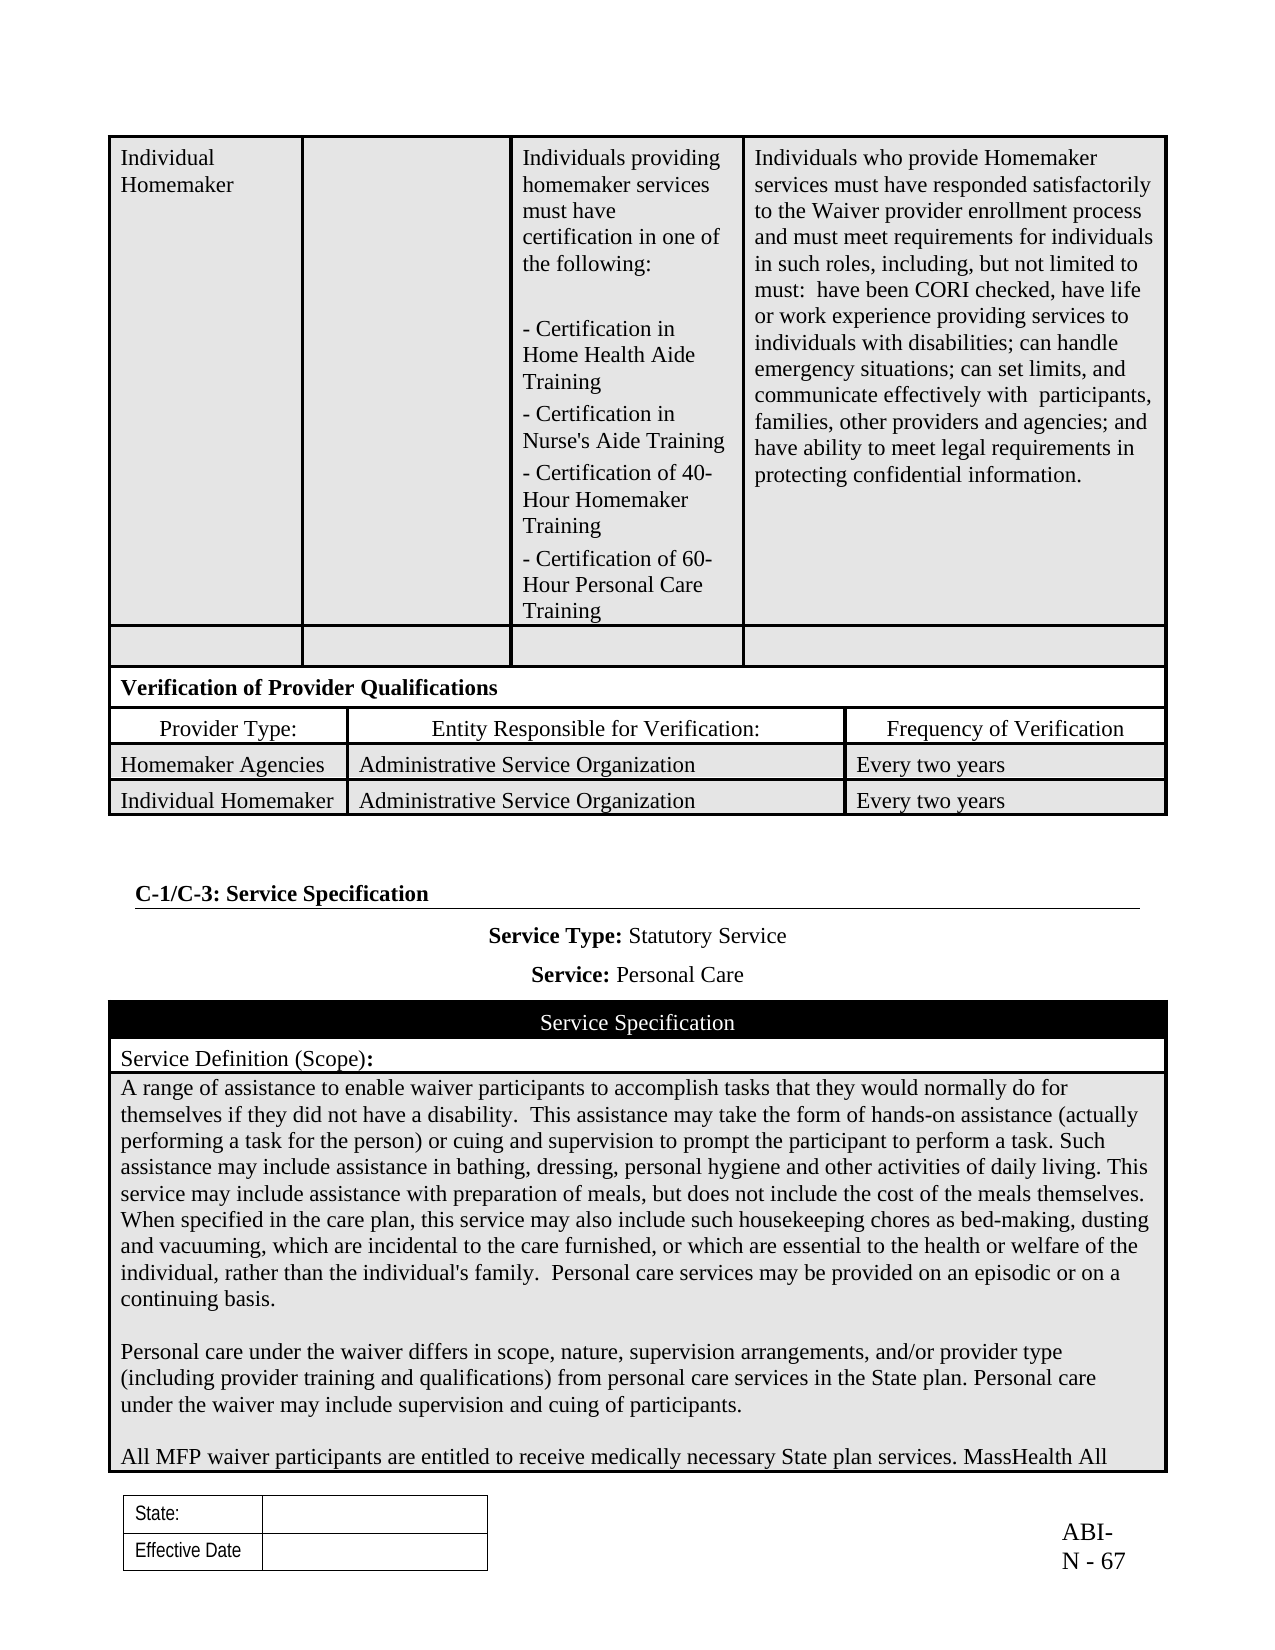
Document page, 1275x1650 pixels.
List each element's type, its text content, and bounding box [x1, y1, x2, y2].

table_cell [304, 627, 509, 665]
table_cell Individuals who provide Homemaker services must have responded satisfactorily to the Waiver provider enrollment process and must meet requirements for individuals in such roles, including, but not limited to must: have been CORI checked, have life or work experience providing services to individuals with disabilities; can handle emergency situations; can set limits, and communicate effectively with participants, families, other providers and agencies; and have ability to meet legal requirements in protecting confidential information. [745, 138, 1164, 624]
table_cell Individual Homemaker [111, 138, 301, 624]
table_cell Verification of Provider Qualifications [111, 668, 1164, 706]
table_cell [513, 627, 742, 665]
table_cell Administrative Service Organization [349, 745, 843, 777]
table_cell [304, 138, 509, 624]
table_cell Provider Type: [111, 709, 346, 742]
text Service: Personal Care [135, 961, 1140, 987]
table_cell Homemaker Agencies [111, 745, 346, 777]
table_cell Service Definition (Scope): [111, 1039, 1164, 1071]
text C-1/C-3: Service Specification [135, 880, 1140, 908]
table_cell Every two years [847, 745, 1164, 777]
table_cell [745, 627, 1164, 665]
table_header Service Specification [111, 1003, 1164, 1036]
table_cell [111, 627, 301, 665]
table_cell Individuals providing homemaker services must have certification in one of the following: - Certification in Home Health Aide Training - Certification in Nurse's Aide Training - Certification of 40-Hour Homemaker Training - Certification of 60-Hour Personal Care Training [513, 138, 742, 624]
table_cell Administrative Service Organization [349, 781, 843, 813]
table_cell Entity Responsible for Verification: [349, 709, 843, 742]
table_cell Individual Homemaker [111, 781, 346, 813]
table_cell Every two years [847, 781, 1164, 813]
text Service Type: Statutory Service [135, 922, 1140, 948]
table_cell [111, 1074, 1164, 1470]
table_cell Frequency of Verification [847, 709, 1164, 742]
